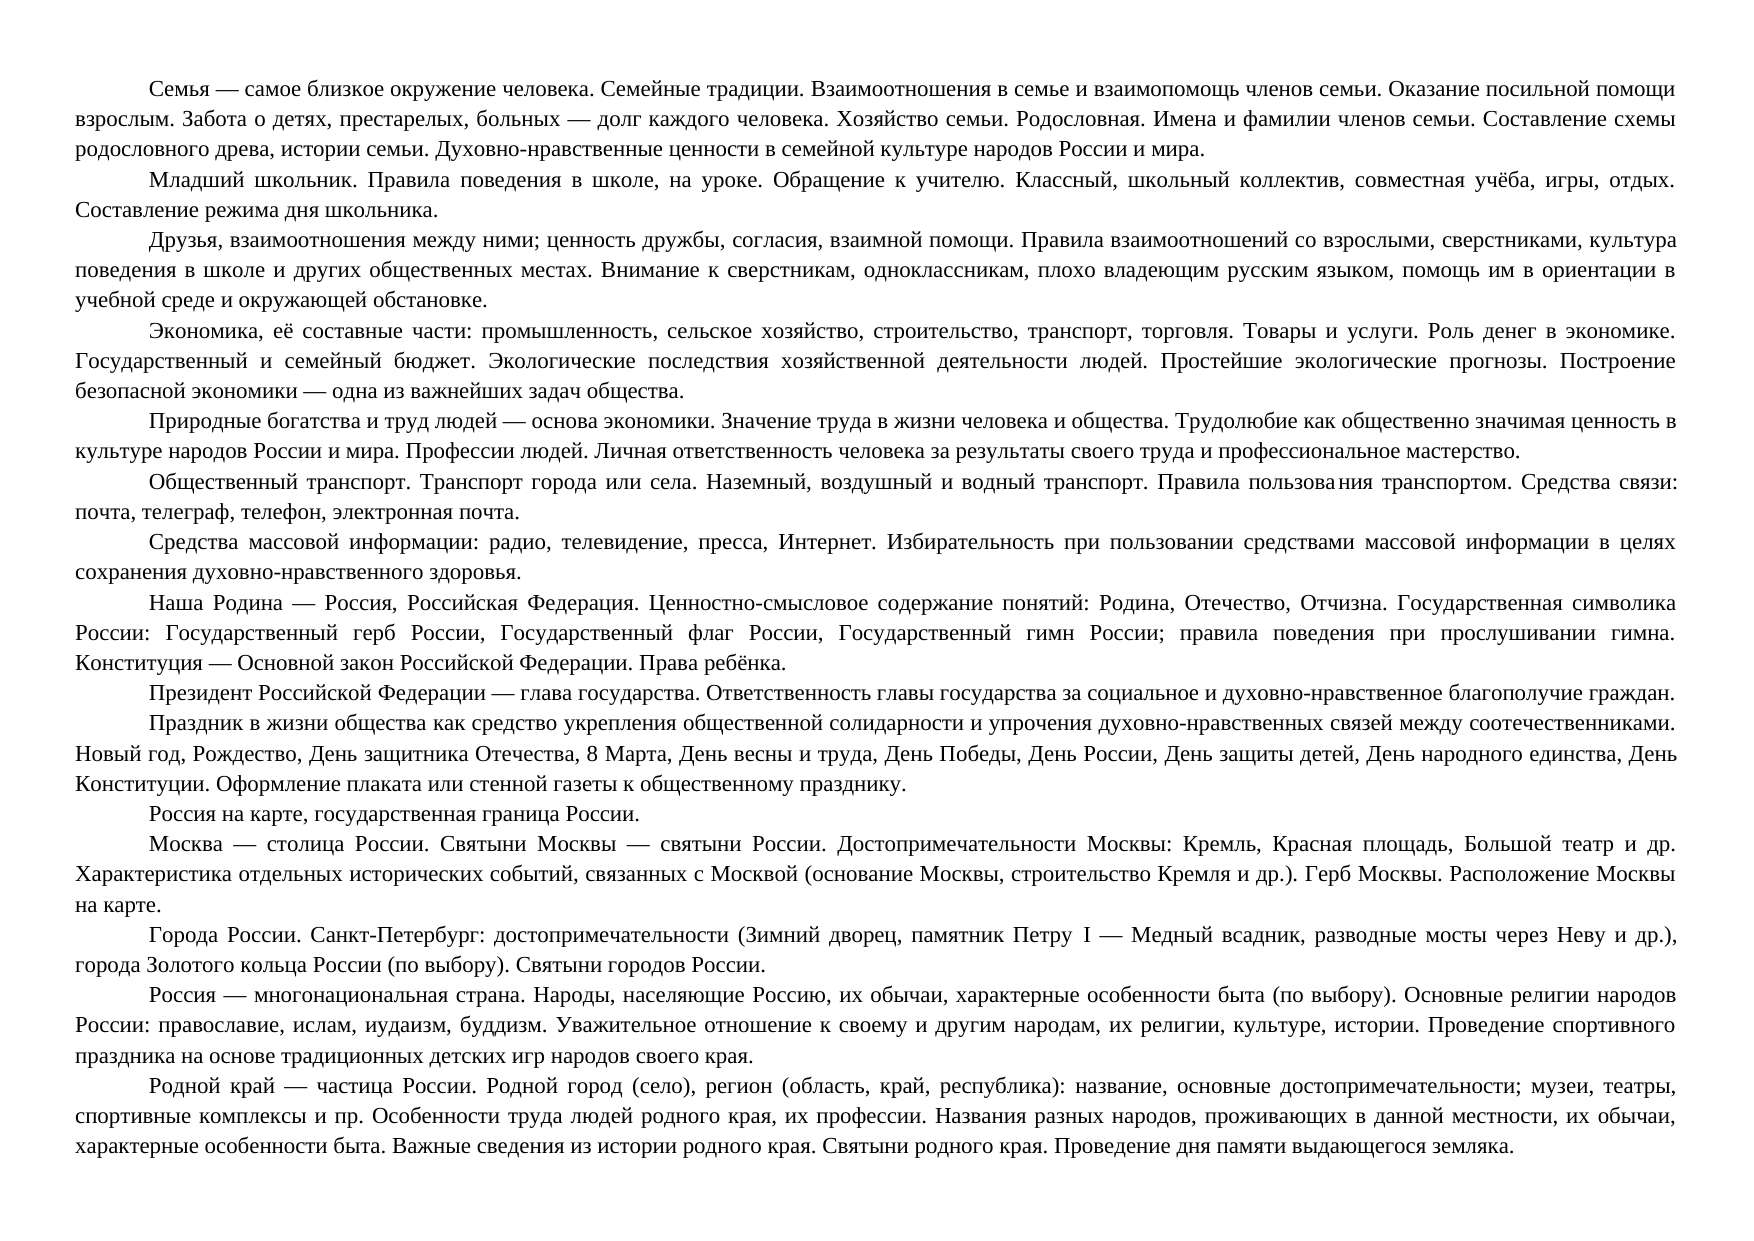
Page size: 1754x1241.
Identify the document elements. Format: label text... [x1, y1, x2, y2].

text Экономика, её составные части: промышленность, сельское хозяйство, строительство, транспорт, торговля. Товары и услуги. Роль денег в экономике. Государственный и семейный бюджет. Экологические последствия хозяйственной деятельности людей. Простейшие экологические прогнозы. Построение безопасной экономики — одна из важнейших задач общества. [75, 317, 1679, 403]
text Россия на карте, государственная граница России. [75, 800, 1679, 826]
text Общественный транспорт. Транспорт города или села. Наземный, воздушный и водный транспорт. Правила пользования транспортом. Средства связи: почта, телеграф, телефон, электронная почта. [75, 468, 1679, 524]
text Средства массовой информации: радио, телевидение, пресса, Интернет. Избирательность при пользовании средствами массовой информации в целях сохранения духовно-нравственного здоровья. [75, 528, 1679, 585]
text Наша Родина — Россия, Российская Федерация. Ценностно-смысловое содержание понятий: Родина, Отечество, Отчизна. Государственная символика России: Государственный герб России, Государственный флаг России, Государственный гимн России; правила поведения при прослушивании гимна. Конституция — Основной закон Российской Федерации. Права ребёнка. [75, 588, 1679, 675]
text Москва — столица России. Святыни Москвы — святыни России. Достопримечательности Москвы: Кремль, Красная площадь, Большой театр и др. Характеристика отдельных исторических событий, связанных с Москвой (основание Москвы, строительство Кремля и др.). Герб Москвы. Расположение Москвы на карте. [75, 830, 1679, 917]
text Младший школьник. Правила поведения в школе, на уроке. Обращение к учителю. Классный, школьный коллектив, совместная учёба, игры, отдых. Составление режима дня школьника. [75, 166, 1679, 222]
text Города России. Санкт-Петербург: достопримечательности (Зимний дворец, памятник Петру I — Медный всадник, разводные мосты через Неву и др.), города Золотого кольца России (по выбору). Святыни городов России. [75, 921, 1679, 977]
text Родной край — частица России. Родной город (село), регион (область, край, республика): название, основные достопримечательности; музеи, театры, спортивные комплексы и пр. Особенности труда людей родного края, их профессии. Названия разных народов, проживающих в данной местности, их обычаи, характерные особенности быта. Важные сведения из истории родного края. Святыни родного края. Проведение дня памяти выдающегося земляка. [75, 1072, 1679, 1159]
text Президент Российской Федерации — глава государства. Ответственность главы государства за социальное и духовно-нравственное благополучие граждан. [75, 679, 1679, 706]
text Россия — многонациональная страна. Народы, населяющие Россию, их обычаи, характерные особенности быта (по выбору). Основные религии народов России: православие, ислам, иудаизм, буддизм. Уважительное отношение к своему и другим народам, их религии, культуре, истории. Проведение спортивного праздника на основе традиционных детских игр народов своего края. [75, 981, 1679, 1068]
text Природные богатства и труд людей — основа экономики. Значение труда в жизни человека и общества. Трудолюбие как общественно значимая ценность в культуре народов России и мира. Профессии людей. Личная ответственность человека за результаты своего труда и профессиональное мастерство. [75, 407, 1679, 464]
text Друзья, взаимоотношения между ними; ценность дружбы, согласия, взаимной помощи. Правила взаимоотношений со взрослыми, сверстниками, культура поведения в школе и других общественных местах. Внимание к сверстникам, одноклассникам, плохо владеющим русским языком, помощь им в ориентации в учебной среде и окружающей обстановке. [75, 226, 1679, 313]
text Праздник в жизни общества как средство укрепления общественной солидарности и упрочения духовно-нравственных связей между соотечественниками. Новый год, Рождество, День защитника Отечества, 8 Марта, День весны и труда, День Победы, День России, День защиты детей, День народного единства, День Конституции. Оформление плаката или стенной газеты к общественному празднику. [75, 709, 1679, 796]
text Семья — самое близкое окружение человека. Семейные традиции. Взаимоотношения в семье и взаимопомощь членов семьи. Оказание посильной помощи взрослым. Забота о детях, престарелых, больных — долг каждого человека. Хозяйство семьи. Родословная. Имена и фамилии членов семьи. Составление схемы родословного древа, истории семьи. Духовно-нравственные ценности в семейной культуре народов России и мира. [75, 75, 1679, 162]
